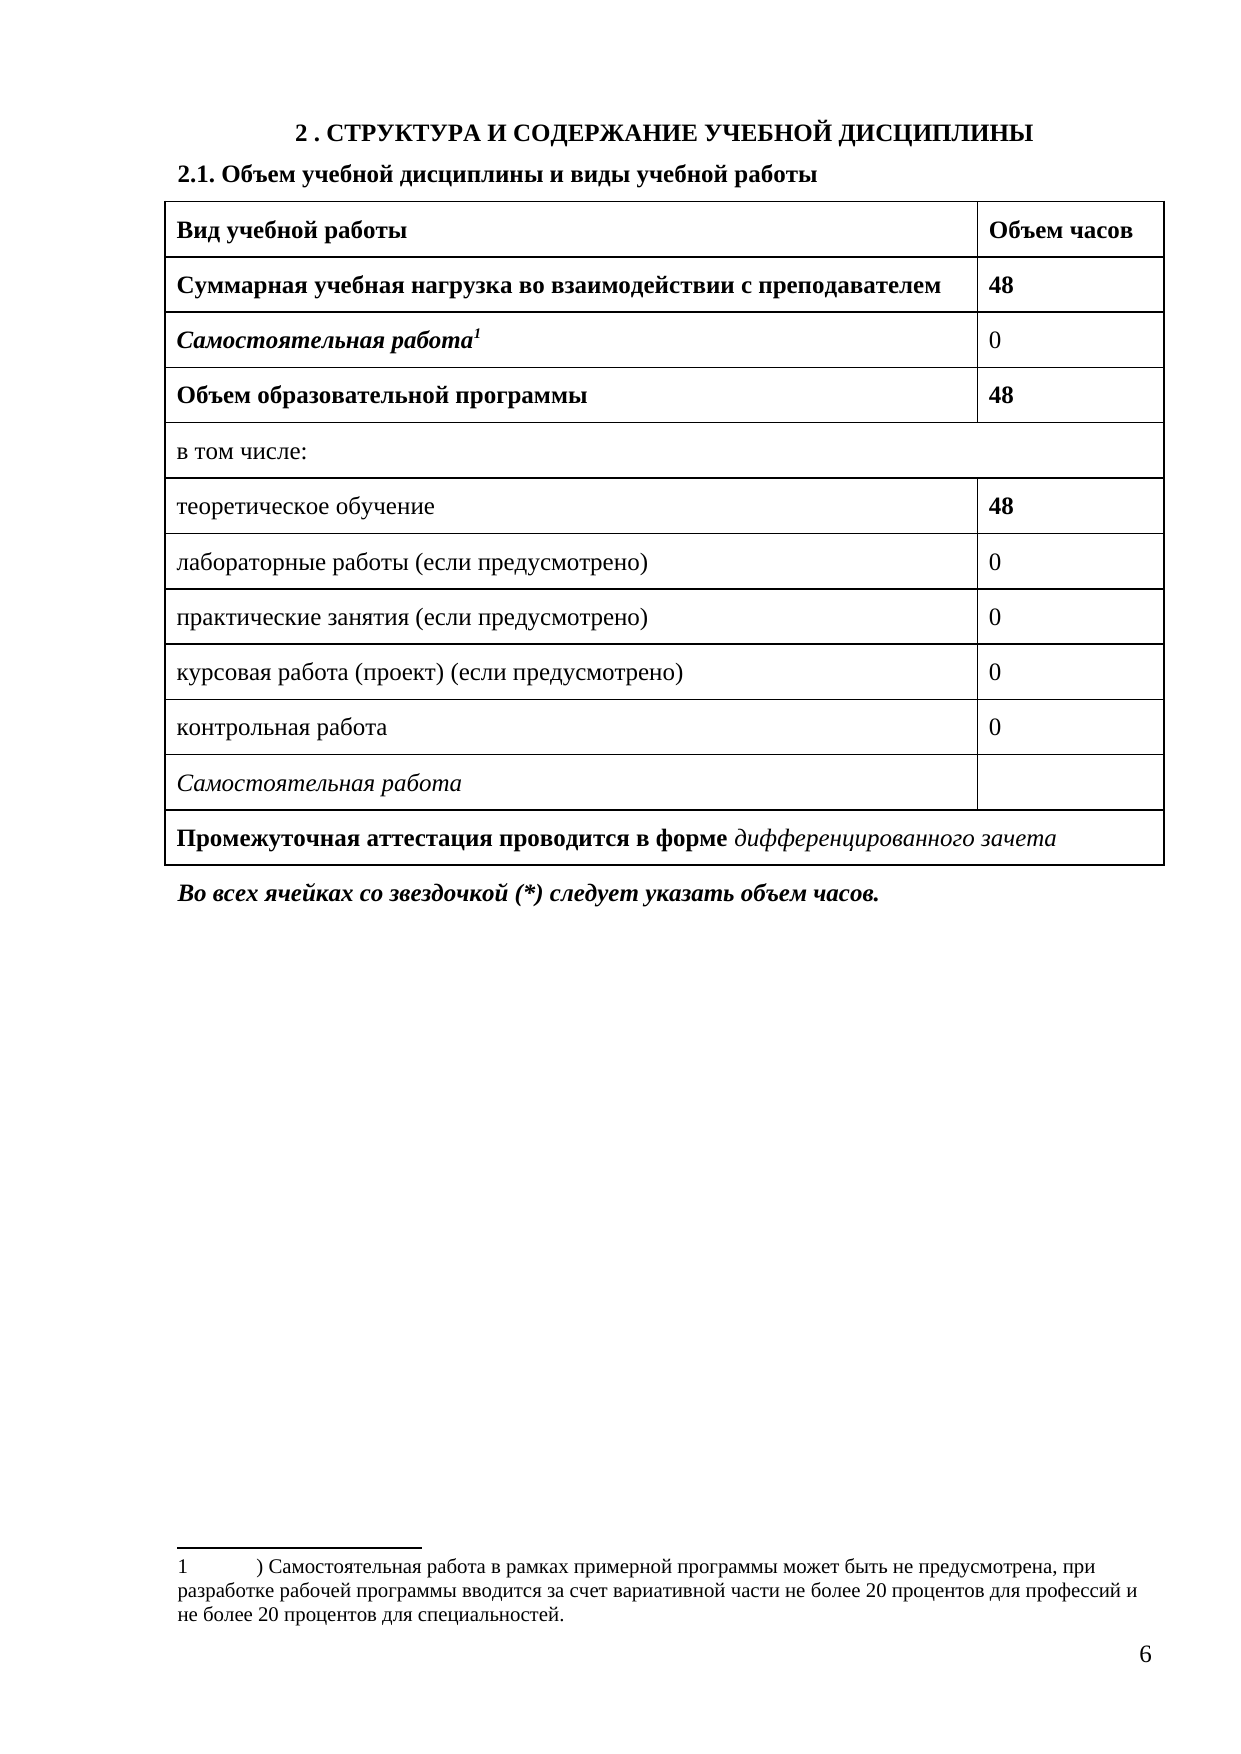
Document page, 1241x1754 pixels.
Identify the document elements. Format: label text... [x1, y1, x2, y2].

table_cell лабораторные работы (если предусмотрено) [166, 534, 977, 588]
table_cell Самостоятельная работа [166, 755, 977, 809]
table_cell 0 [978, 590, 1163, 643]
table_cell курсовая работа (проект) (если предусмотрено) [166, 645, 977, 698]
table_cell [978, 755, 1163, 809]
table_cell Суммарная учебная нагрузка во взаимодействии с преподавателем [166, 258, 977, 311]
table_cell практические занятия (если предусмотрено) [166, 590, 977, 643]
table_header Объем часов [978, 202, 1163, 256]
table_cell 0 [978, 313, 1163, 367]
table_cell Промежуточная аттестация проводится в форме дифференцированного зачета [166, 811, 1163, 864]
table_cell 48 [978, 368, 1163, 422]
table_cell теоретическое обучение [166, 479, 977, 532]
table_cell 0 [978, 700, 1163, 754]
table_cell в том числе: [166, 423, 1163, 477]
table_cell 0 [978, 534, 1163, 588]
table_cell 48 [978, 258, 1163, 311]
table_cell Объем образовательной программы [166, 368, 977, 422]
text Во всех ячейках со звездочкой (*) следует указать объем часов. [177, 878, 1152, 907]
table_cell Самостоятельная работа [166, 313, 977, 367]
table_cell 0 [978, 645, 1163, 698]
text 2.1. Объем учебной дисциплины и виды учебной работы [177, 159, 1152, 188]
table_header Вид учебной работы [166, 202, 977, 256]
table_cell 48 [978, 479, 1163, 532]
text 2 . СТРУКТУРА И СОДЕРЖАНИЕ УЧЕБНОЙ ДИСЦИПЛИНЫ [177, 118, 1152, 147]
table_cell контрольная работа [166, 700, 977, 754]
